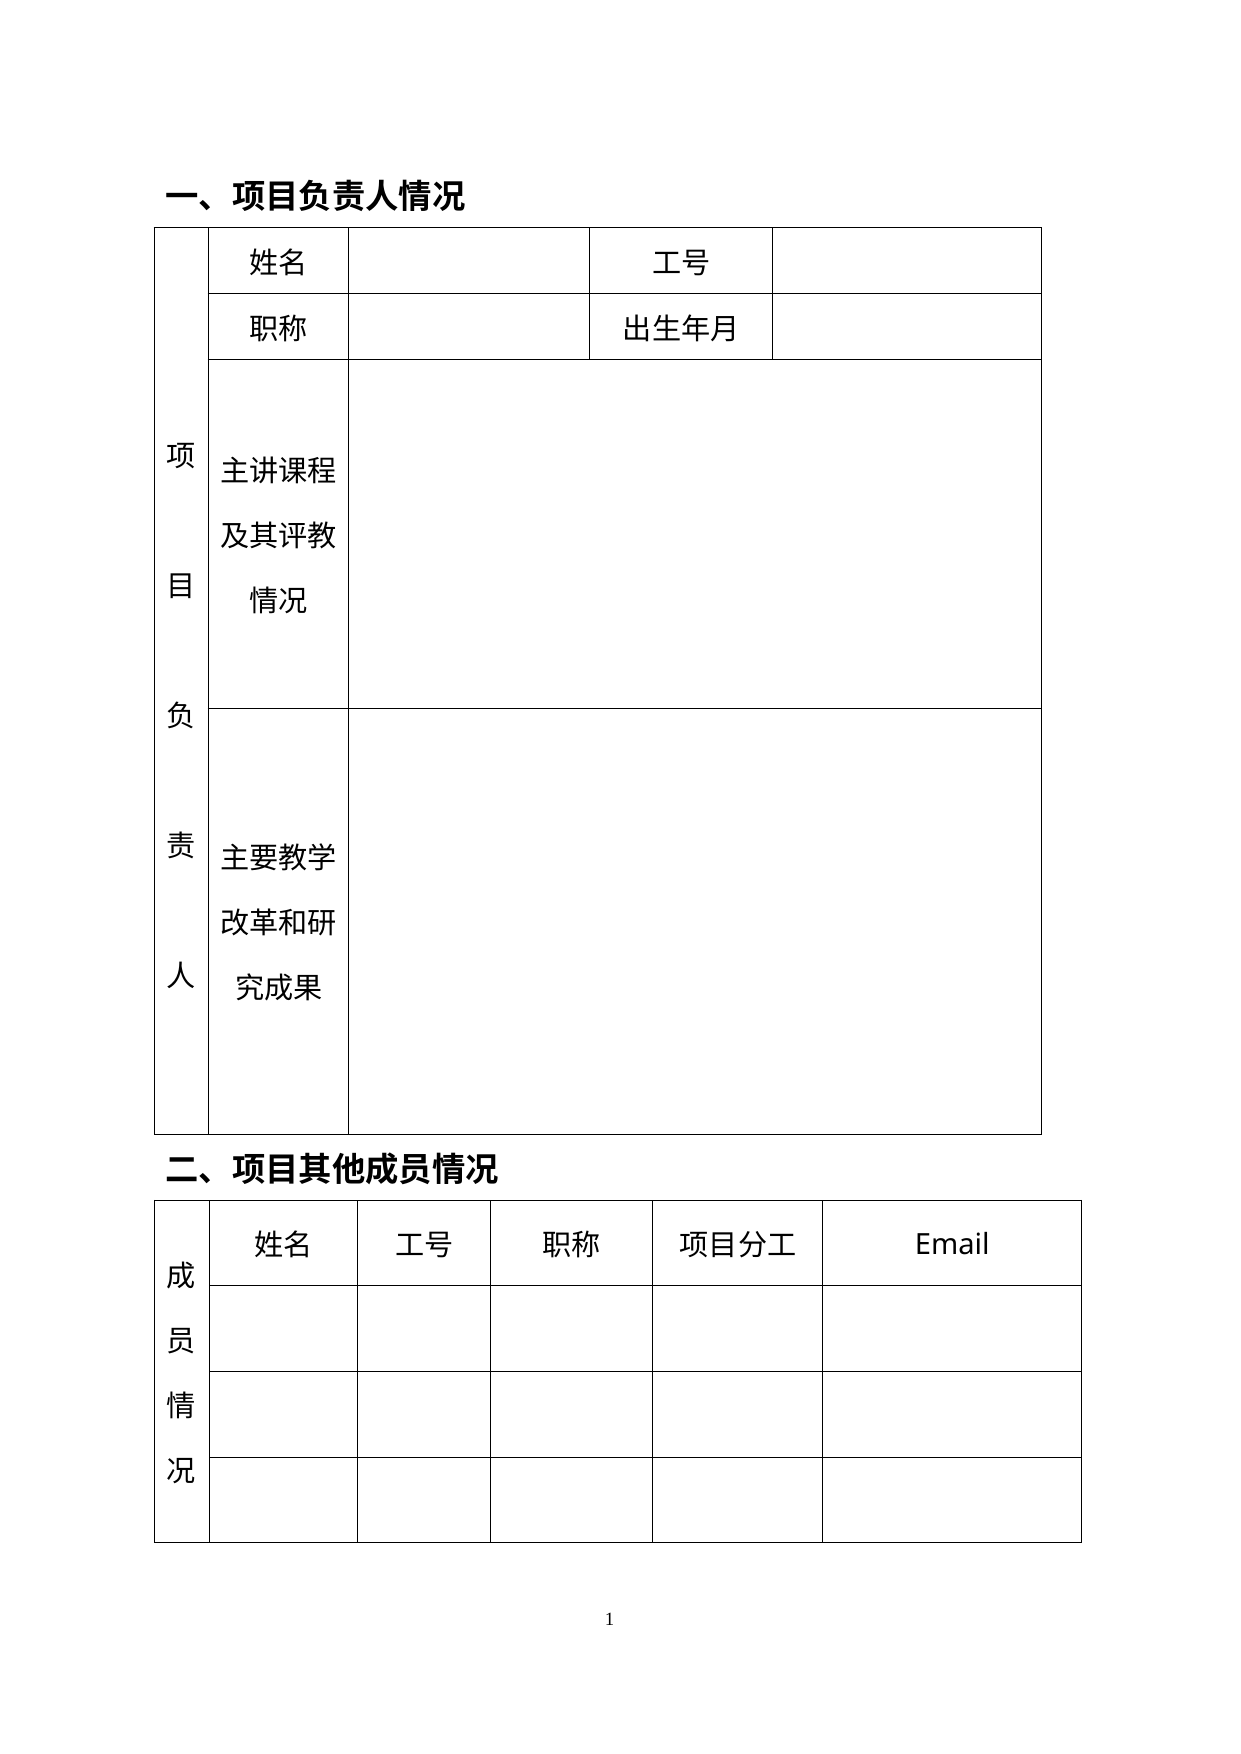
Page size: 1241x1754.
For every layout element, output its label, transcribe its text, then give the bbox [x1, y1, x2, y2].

table_cell 出生年月 [590, 294, 772, 359]
table_cell [349, 294, 589, 359]
table_cell [491, 1372, 652, 1457]
table_cell [349, 360, 1041, 707]
table_cell 职称 [209, 294, 348, 359]
table_cell [653, 1458, 822, 1542]
table_cell [491, 1286, 652, 1371]
table_cell [823, 1372, 1081, 1457]
table_cell [653, 1372, 822, 1457]
table_cell [358, 1372, 490, 1457]
table_header 姓名 [209, 228, 348, 293]
table_cell [349, 709, 1041, 1134]
table_header 姓名 [210, 1201, 357, 1285]
table_header [349, 228, 589, 293]
table_cell [773, 294, 1041, 359]
table_cell [823, 1286, 1081, 1371]
table_cell [653, 1286, 822, 1371]
table_cell [210, 1372, 357, 1457]
table_header 项目分工 [653, 1201, 822, 1285]
table_header [773, 228, 1041, 293]
table_cell [358, 1458, 490, 1542]
table_cell [210, 1286, 357, 1371]
table_cell [491, 1458, 652, 1542]
table_header 工号 [358, 1201, 490, 1285]
table_cell [358, 1286, 490, 1371]
text 一、项目负责人情况 [165, 162, 1053, 227]
table_header 项 目 负 责 人 [155, 228, 208, 1134]
table_cell 主要教学改革和研究成果 [209, 709, 348, 1134]
table_cell [823, 1458, 1081, 1542]
table_cell 主讲课程及其评教情况 [209, 360, 348, 707]
table_cell [210, 1458, 357, 1542]
table_header 成 员 情 况 [155, 1201, 209, 1542]
table_header 工号 [590, 228, 772, 293]
text 二、项目其他成员情况 [165, 1135, 1053, 1200]
table_header Email [823, 1201, 1081, 1285]
table_header 职称 [491, 1201, 652, 1285]
